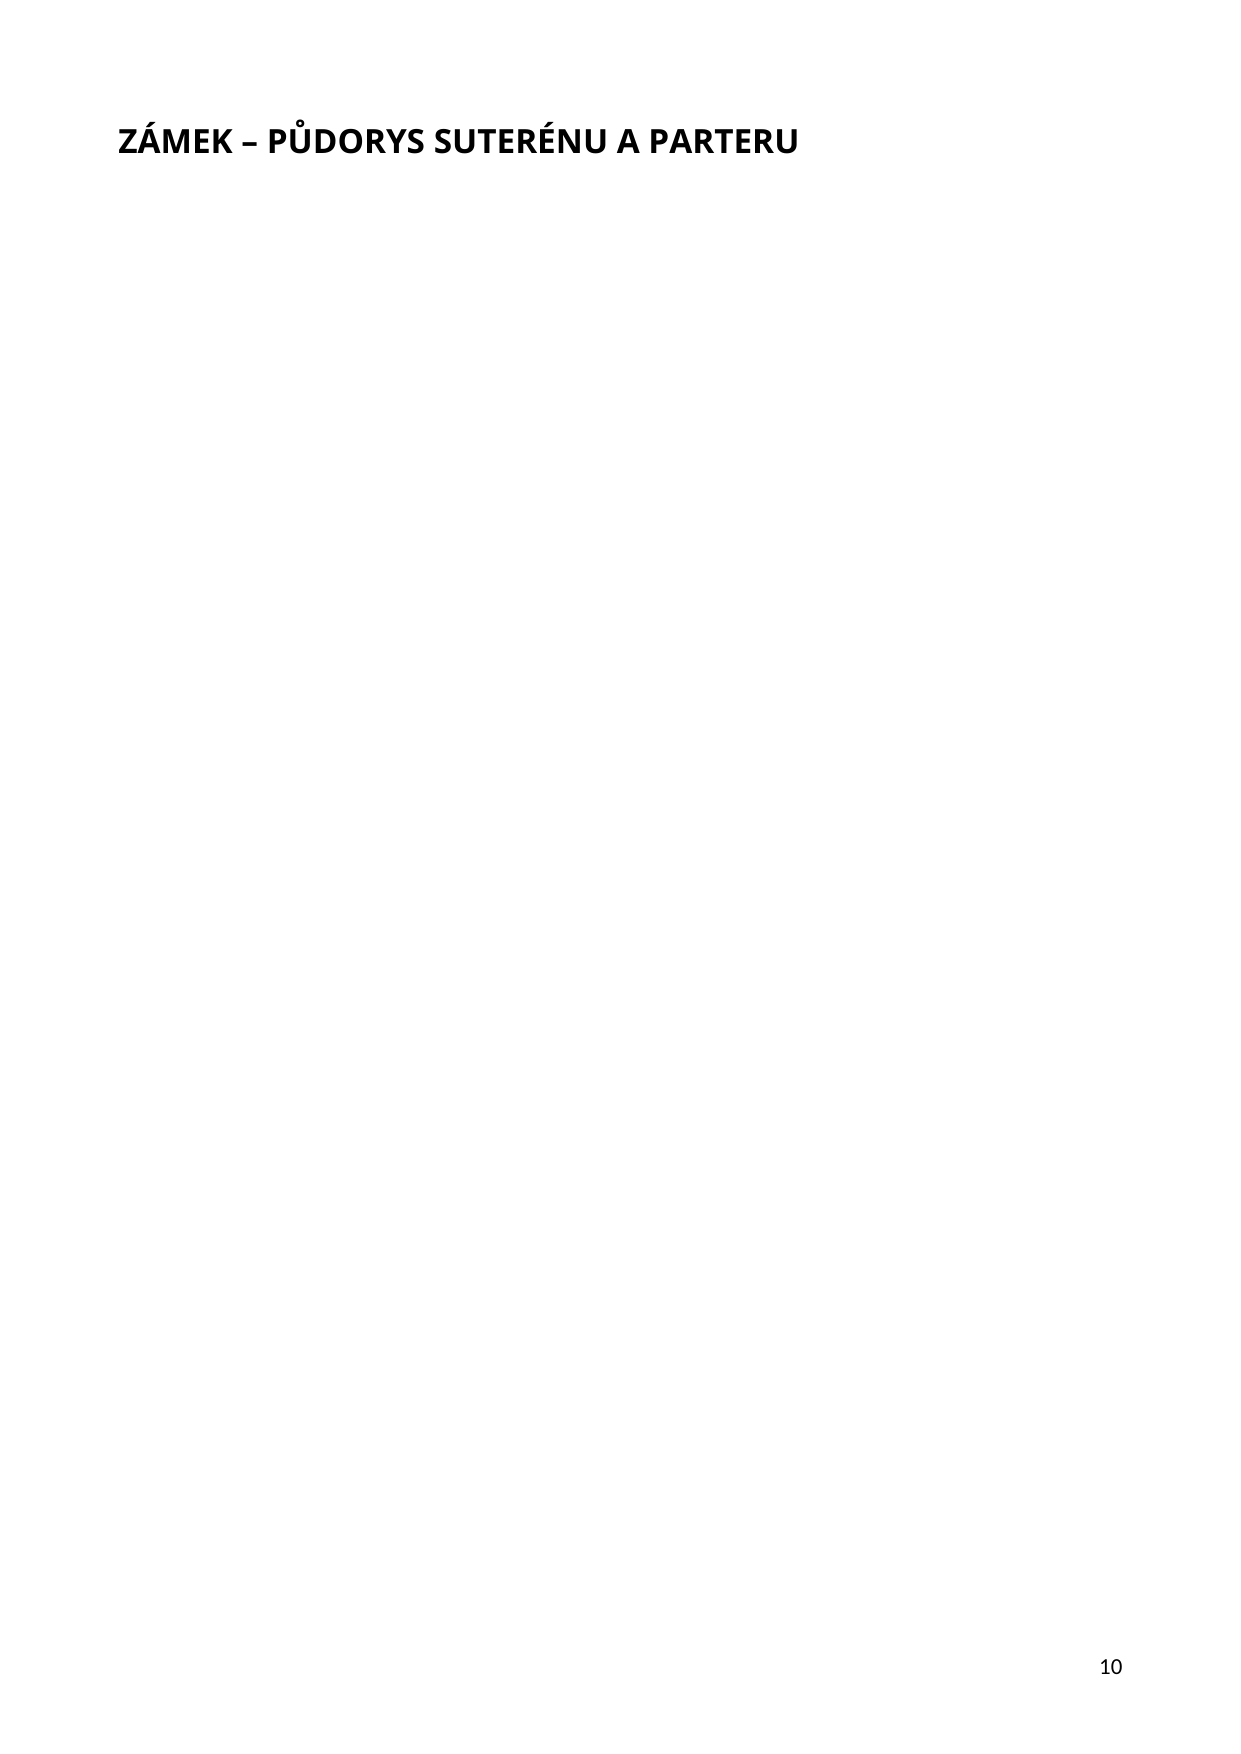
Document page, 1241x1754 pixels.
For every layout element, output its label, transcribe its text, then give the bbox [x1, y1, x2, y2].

subtitle ZÁMEK – PŮDORYS SUTERÉNU A PARTERU [118, 118, 1122, 163]
